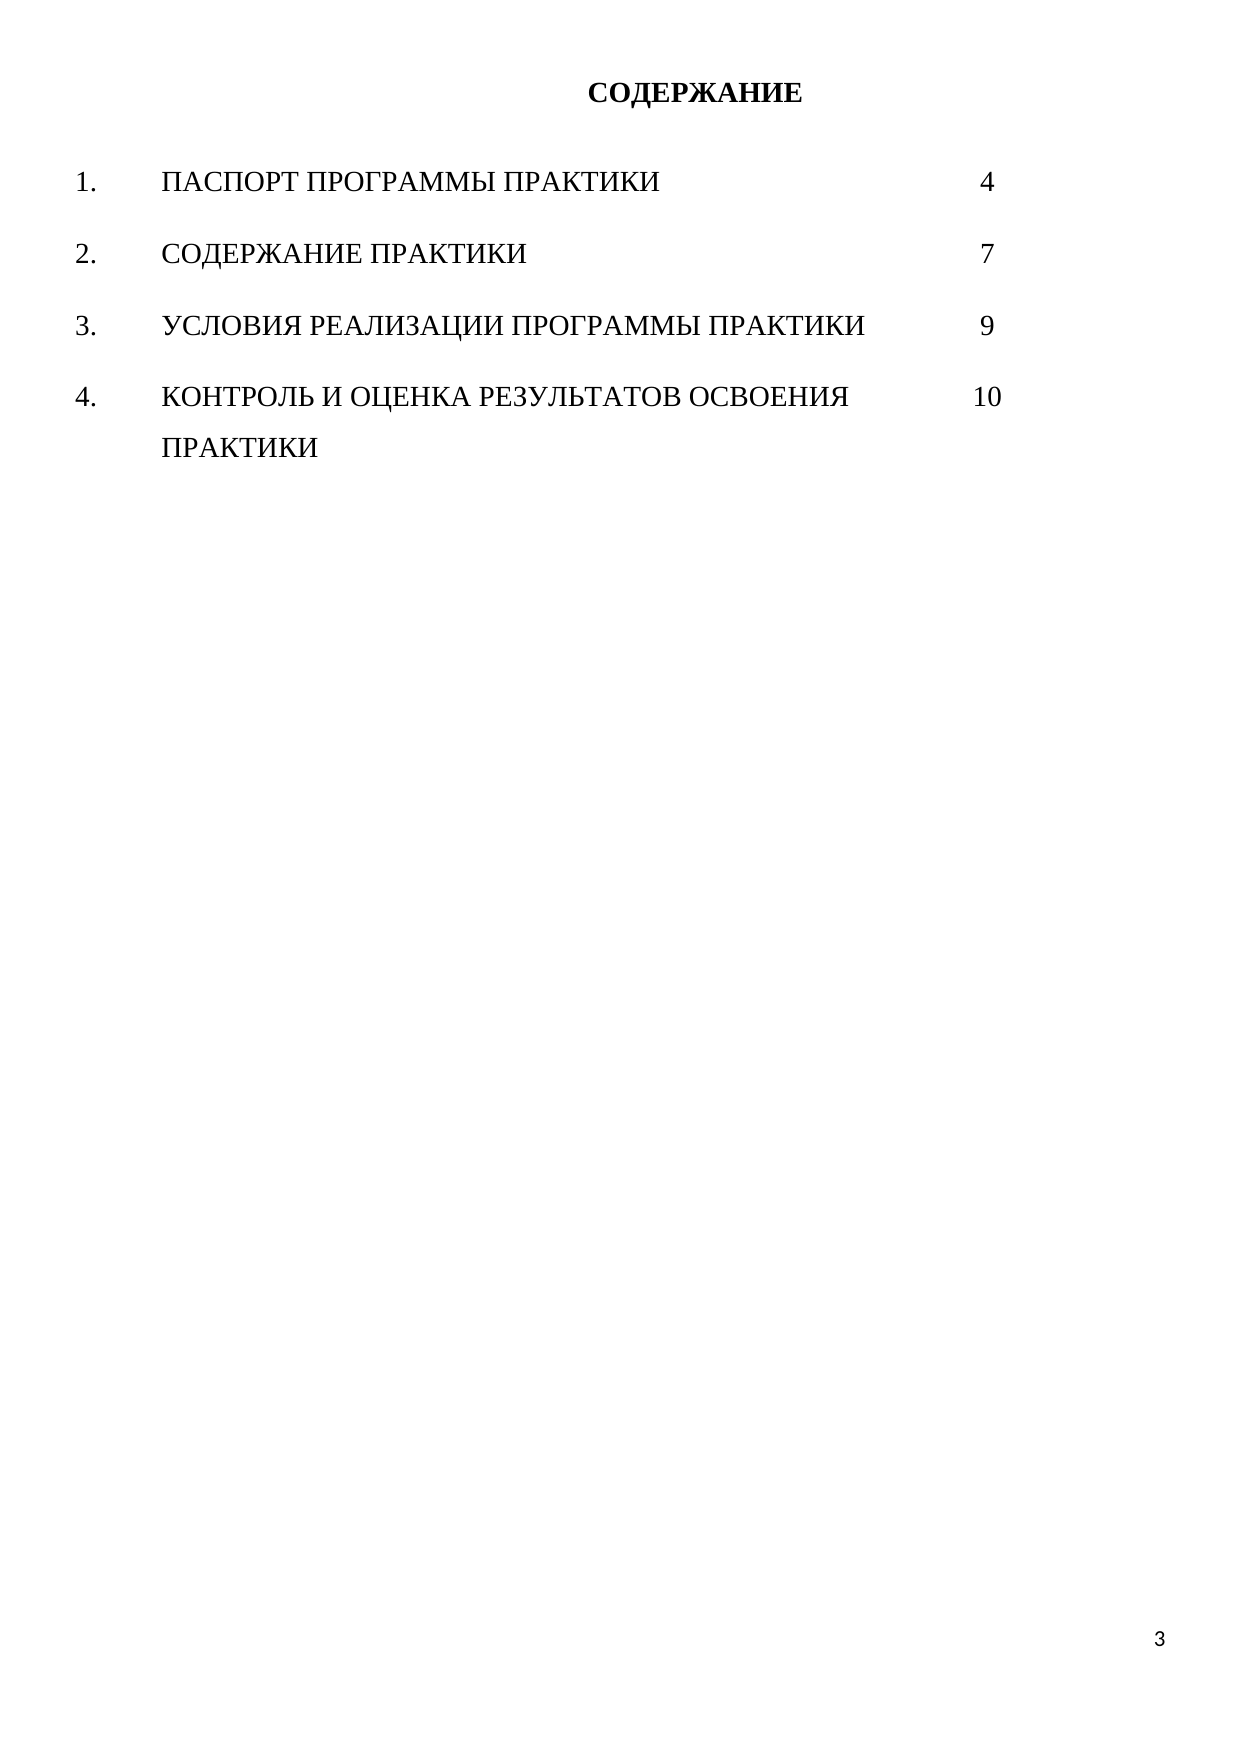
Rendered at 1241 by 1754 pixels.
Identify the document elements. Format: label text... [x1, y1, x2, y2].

table_cell 3. [64, 295, 150, 367]
table_cell 2. [64, 224, 150, 295]
table_cell 9 [919, 295, 1055, 367]
table_cell УСЛОВИЯ РЕАЛИЗАЦИИ ПРОГРАММЫ ПРАКТИКИ [150, 295, 919, 367]
table_cell КОНТРОЛЬ И ОЦЕНКА РЕЗУЛЬТАТОВ ОСВОЕНИЯ ПРАКТИКИ [150, 367, 919, 489]
table_cell 10 [919, 367, 1055, 489]
text СОДЕРЖАНИЕ [225, 75, 1165, 108]
table_header 1. [64, 152, 150, 224]
table_cell СОДЕРЖАНИЕ ПРАКТИКИ [150, 224, 919, 295]
table_cell 4. [64, 367, 150, 489]
table_cell 7 [919, 224, 1055, 295]
table_header 4 [919, 152, 1055, 224]
table_header ПАСПОРТ ПРОГРАММЫ ПРАКТИКИ [150, 152, 919, 224]
